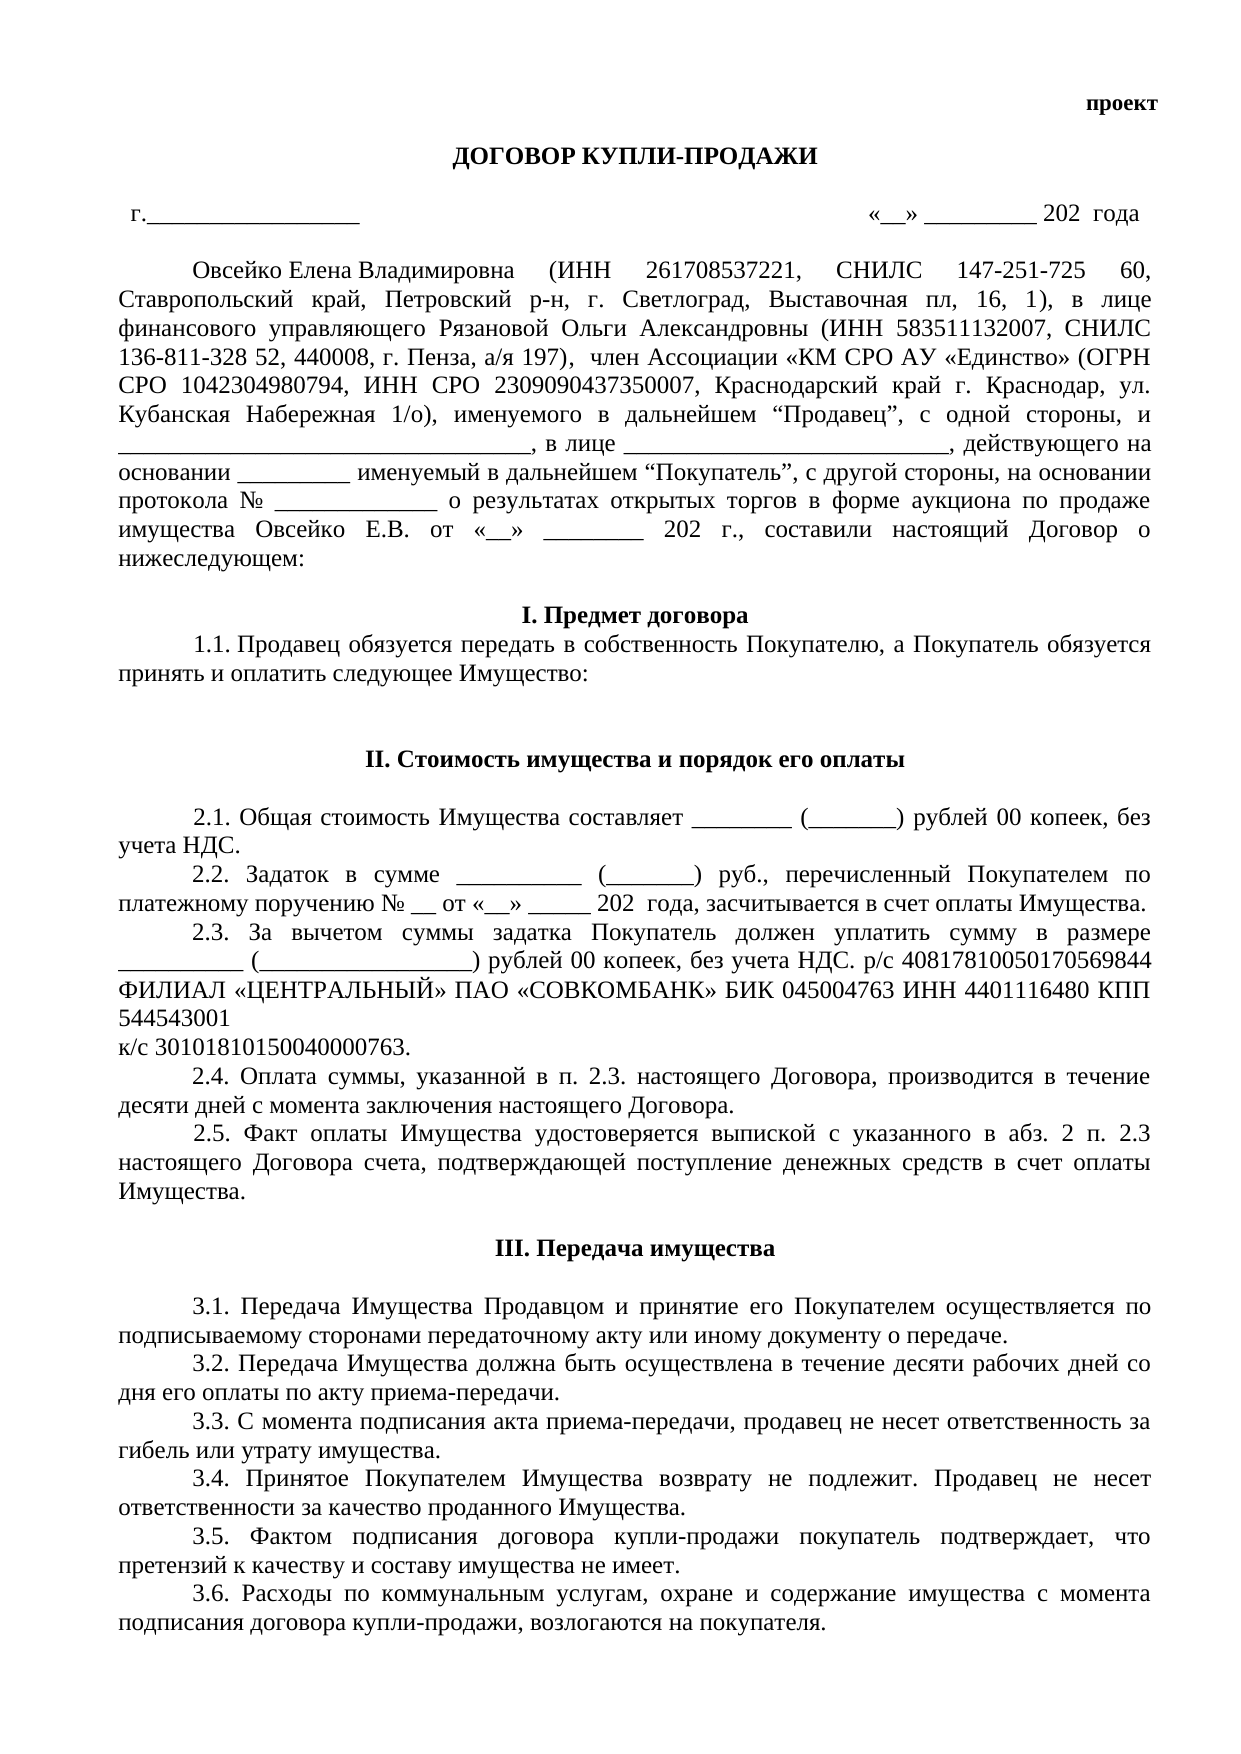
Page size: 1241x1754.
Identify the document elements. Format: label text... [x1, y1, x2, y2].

text III. Передача имущества [118, 1233, 1152, 1262]
text к/с 30101810150040000763. [118, 1032, 1152, 1061]
text 1.1. Продавец обязуется передать в собственность Покупателю, а Покупатель обязуется принять и оплатить следующее Имущество: [118, 629, 1152, 687]
text 2.2. Задаток в сумме __________ (_______) руб., перечисленный Покупателем по платежному поручению № __ от «__» _____ 202 года, засчитывается в счет оплаты Имущества. [118, 859, 1152, 917]
text 2.1. Общая стоимость Имущества составляет ________ (_______) рублей 00 копеек, без учета НДС. [118, 802, 1152, 859]
text Овсейко Елена Владимировна (ИНН 261708537221, СНИЛС 147-251-725 60, Ставропольский край, Петровский р-н, г. Светлоград, Выставочная пл, 16, 1), в лице финансового управляющего Рязановой Ольги Александровны (ИНН 583511132007, СНИЛС 136-811-328 52, 440008, г. Пенза, а/я 197), член Ассоциации «КМ СРО АУ «Единство» (ОГРН СРО 1042304980794, ИНН СРО 2309090437350007, Краснодарский край г. Краснодар, ул. Кубанская Набережная 1/о), именуемого в дальнейшем “Продавец”, с одной стороны, и _________________________________, в лице __________________________, действующего на основании _________ именуемый в дальнейшем “Покупатель”, с другой стороны, на основании протокола № _____________ о результатах открытых торгов в форме аукциона по продаже имущества Овсейко Е.В. от «__» ________ 202 г., составили настоящий Договор о нижеследующем: [118, 256, 1152, 572]
text ДОГОВОР КУПЛИ-ПРОДАЖИ [118, 141, 1152, 170]
text 3.1. Передача Имущества Продавцом и принятие его Покупателем осуществляется по подписываемому сторонами передаточному акту или иному документу о передаче. [118, 1291, 1152, 1348]
text 2.5. Факт оплаты Имущества удостоверяется выпиской с указанного в абз. 2 п. 2.3 настоящего Договора счета, подтверждающей поступление денежных средств в счет оплаты Имущества. [118, 1118, 1152, 1205]
text 3.6. Расходы по коммунальным услугам, охране и содержание имущества с момента подписания договора купли-продажи, возлогаются на покупателя. [118, 1578, 1152, 1636]
text I. Предмет договора [118, 601, 1152, 629]
text 3.4. Принятое Покупателем Имущества возврату не подлежит. Продавец не несет ответственности за качество проданного Имущества. [118, 1463, 1152, 1521]
text 2.4. Оплата суммы, указанной в п. 2.3. настоящего Договора, производится в течение десяти дней с момента заключения настоящего Договора. [118, 1061, 1152, 1118]
text 2.3. За вычетом суммы задатка Покупатель должен уплатить сумму в размере __________ (_________________) рублей 00 копеек, без учета НДС. р/с 40817810050170569844 ФИЛИАЛ «ЦЕНТРАЛЬНЫЙ» ПАО «СОВКОМБАНК» БИК 045004763 ИНН 4401116480 КПП 544543001 [118, 917, 1152, 1032]
text 3.5. Фактом подписания договора купли-продажи покупатель подтверждает, что претензий к качеству и составу имущества не имеет. [118, 1521, 1152, 1578]
text 3.3. С момента подписания акта приема-передачи, продавец не несет ответственность за гибель или утрату имущества. [118, 1406, 1152, 1463]
text 3.2. Передача Имущества должна быть осуществлена в течение десяти рабочих дней со дня его оплаты по акту приема-передачи. [118, 1348, 1152, 1406]
text проект [118, 89, 1158, 115]
text г._________________ «__» _________ 202 года [118, 198, 1152, 227]
text II. Стоимость имущества и порядок его оплаты [118, 744, 1152, 773]
